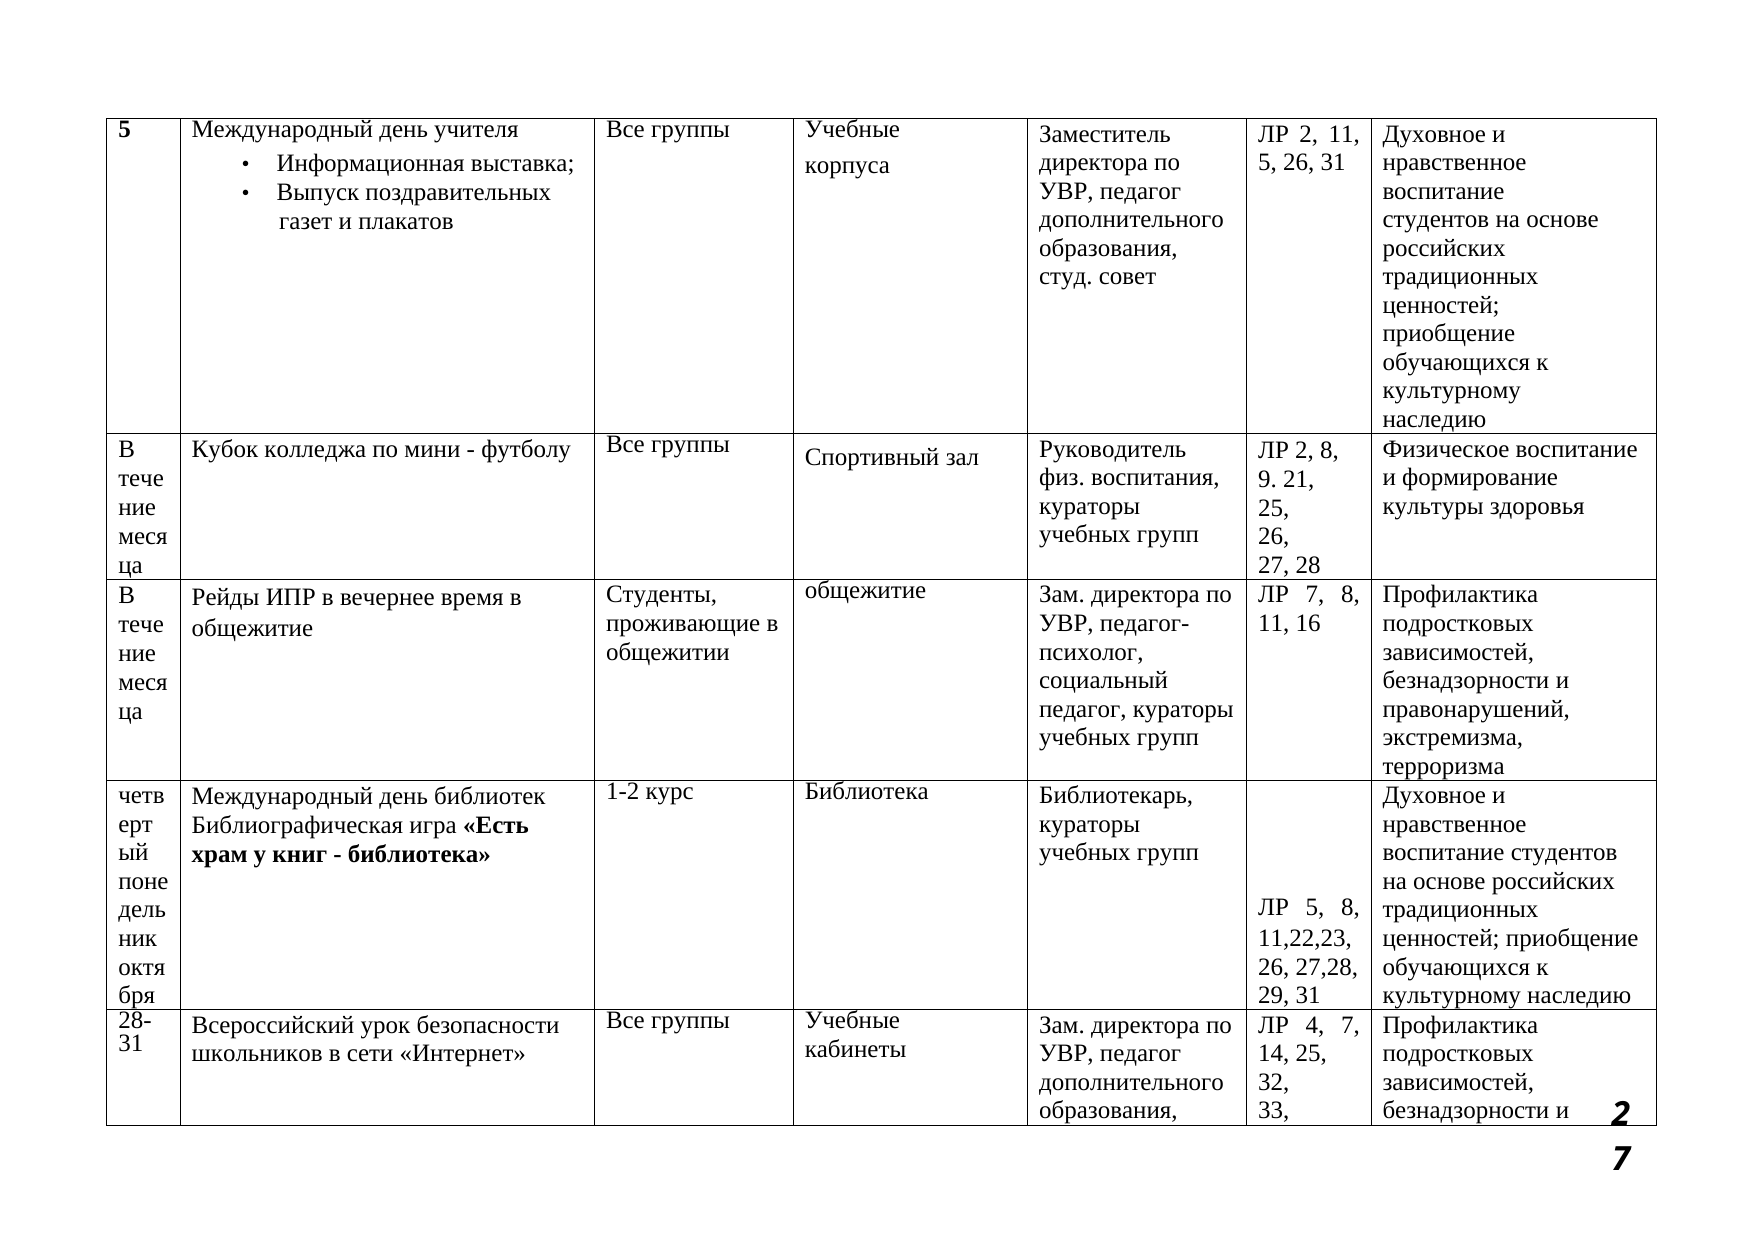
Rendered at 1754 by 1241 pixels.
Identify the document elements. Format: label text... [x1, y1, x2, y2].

table_cell Международный день библиотек Библиографическая игра «Есть храм у книг - библиотека» [181, 781, 594, 1009]
table_cell Все группы [595, 119, 793, 433]
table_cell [181, 1010, 594, 1124]
table_cell Студенты, проживающие в общежитии [595, 580, 793, 780]
table_cell общежитие [794, 580, 1027, 780]
table_cell Библиотекарь, кураторы учебных групп [1028, 781, 1246, 1009]
table_cell Зам. директора по УВР, педагог-психолог, социальный педагог, кураторы учебных групп [1028, 580, 1246, 780]
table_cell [1372, 1010, 1656, 1124]
table_cell Международный день учителя Информационная выставка; Выпуск поздравительных газет и плакатов [181, 119, 594, 433]
table_cell Все группы [595, 1010, 793, 1124]
table_cell Спортивный зал [794, 434, 1027, 579]
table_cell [1247, 1010, 1371, 1124]
table_cell Профилактика подростковых зависимостей, безнадзорности и правонарушений, экстремизма, терроризма [1372, 580, 1656, 780]
table_cell ЛР 5, 8, 11,22,23, 26, 27,28, 29, 31 [1247, 781, 1371, 1009]
table_cell 1-2 курс [595, 781, 793, 1009]
table_cell Духовное и нравственное воспитание студентов на основе российских традиционных ценностей; приобщение обучающихся к культурному наследию [1372, 119, 1656, 433]
table_cell 5 [107, 119, 180, 433]
table_cell Духовное и нравственное воспитание студентов на основе российских традиционных ценностей; приобщение обучающихся к культурному наследию [1372, 781, 1656, 1009]
table_cell Рейды ИПР в вечернее время в общежитие [181, 580, 594, 780]
table_cell Все группы [595, 434, 793, 579]
table_cell четвертый понедельник октября [107, 781, 180, 1009]
table_cell Физическое воспитание и формирование культуры здоровья [1372, 434, 1656, 579]
table_cell Руководитель физ. воспитания, кураторы учебных групп [1028, 434, 1246, 579]
table_cell ЛР 7, 8, 11, 16 [1247, 580, 1371, 780]
table_cell ЛР 2, 11, 5, 26, 31 [1247, 119, 1371, 433]
table_cell 28-31 [107, 1010, 180, 1124]
table_cell Библиотека [794, 781, 1027, 1009]
table_cell Кубок колледжа по мини - футболу [181, 434, 594, 579]
table_cell Учебные корпуса [794, 119, 1027, 433]
table_cell Учебные кабинеты [794, 1010, 1027, 1124]
table_cell В течение месяца [107, 434, 180, 579]
table_cell Заместитель директора по УВР, педагог дополнительного образования, студ. совет [1028, 119, 1246, 433]
table_cell ЛР 2, 8, 9. 21, 25, 26, 27, 28 [1247, 434, 1371, 579]
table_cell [1028, 1010, 1246, 1124]
table_cell В течение месяца [107, 580, 180, 780]
